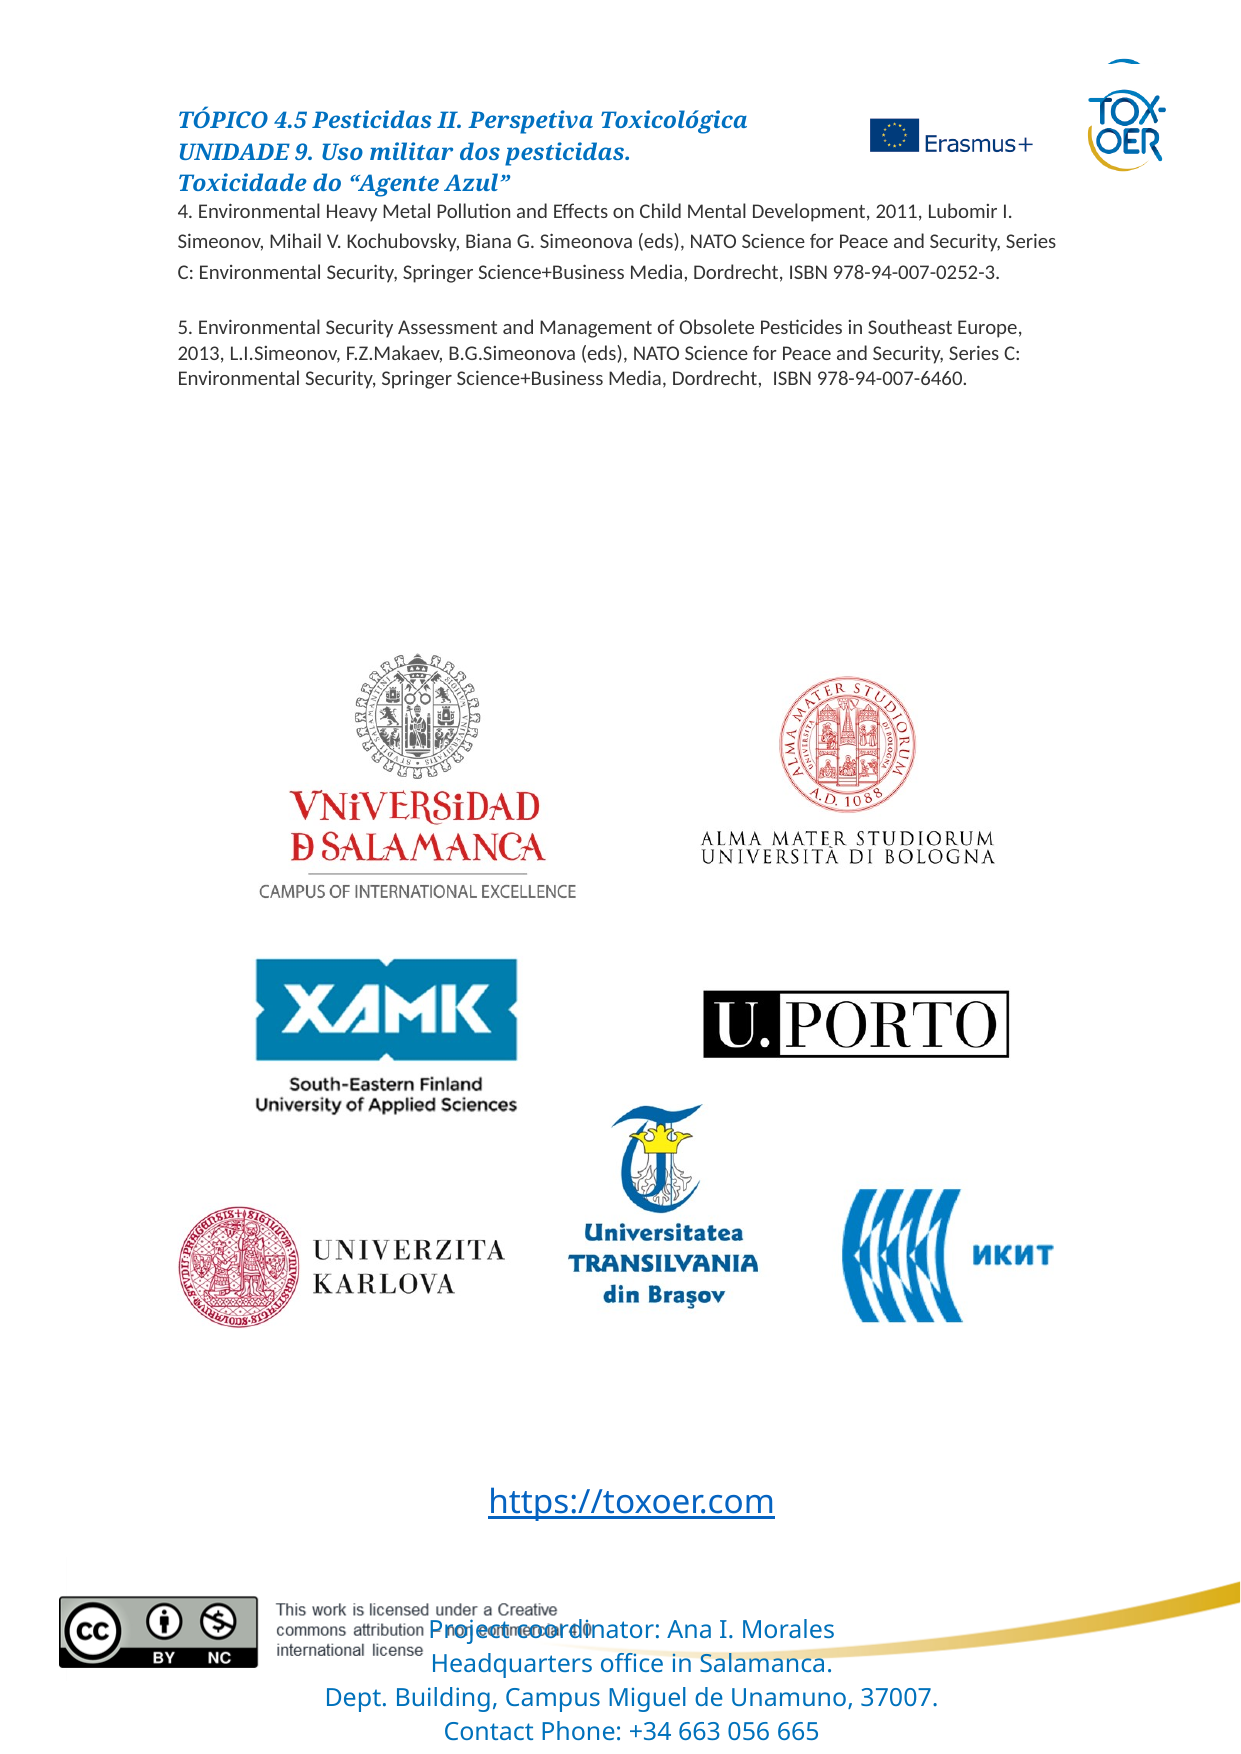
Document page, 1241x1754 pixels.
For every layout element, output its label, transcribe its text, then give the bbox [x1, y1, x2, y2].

text 5. Environmental Security Assessment and Management of Obsolete Pesticides in Southeast Europe, 2013, L.I.Simeonov, F.Z.Makaev, B.G.Simeonova (eds), NATO Science for Peace and Security, Series C: Environmental Security, Springer Science+Business Media, Dordrecht, ISBN 978-94-007-6460.gricultural [177, 314, 1063, 391]
text 4. Environmental Heavy Metal Pollution and Effects on Child Mental Development, 2011, Lubomir I. Simeonov, Mihail V. Kochubovsky, Biana G. Simeonova (eds), NATO Science for Peace and Security, Series C: Environmental Security, Springer Science+Business Media, Dordrecht, ISBN 978-94-007-0252-3. [177, 198, 1063, 284]
picture [827, 33, 1185, 178]
picture [59, 1557, 1241, 1681]
picture [177, 634, 1055, 1329]
